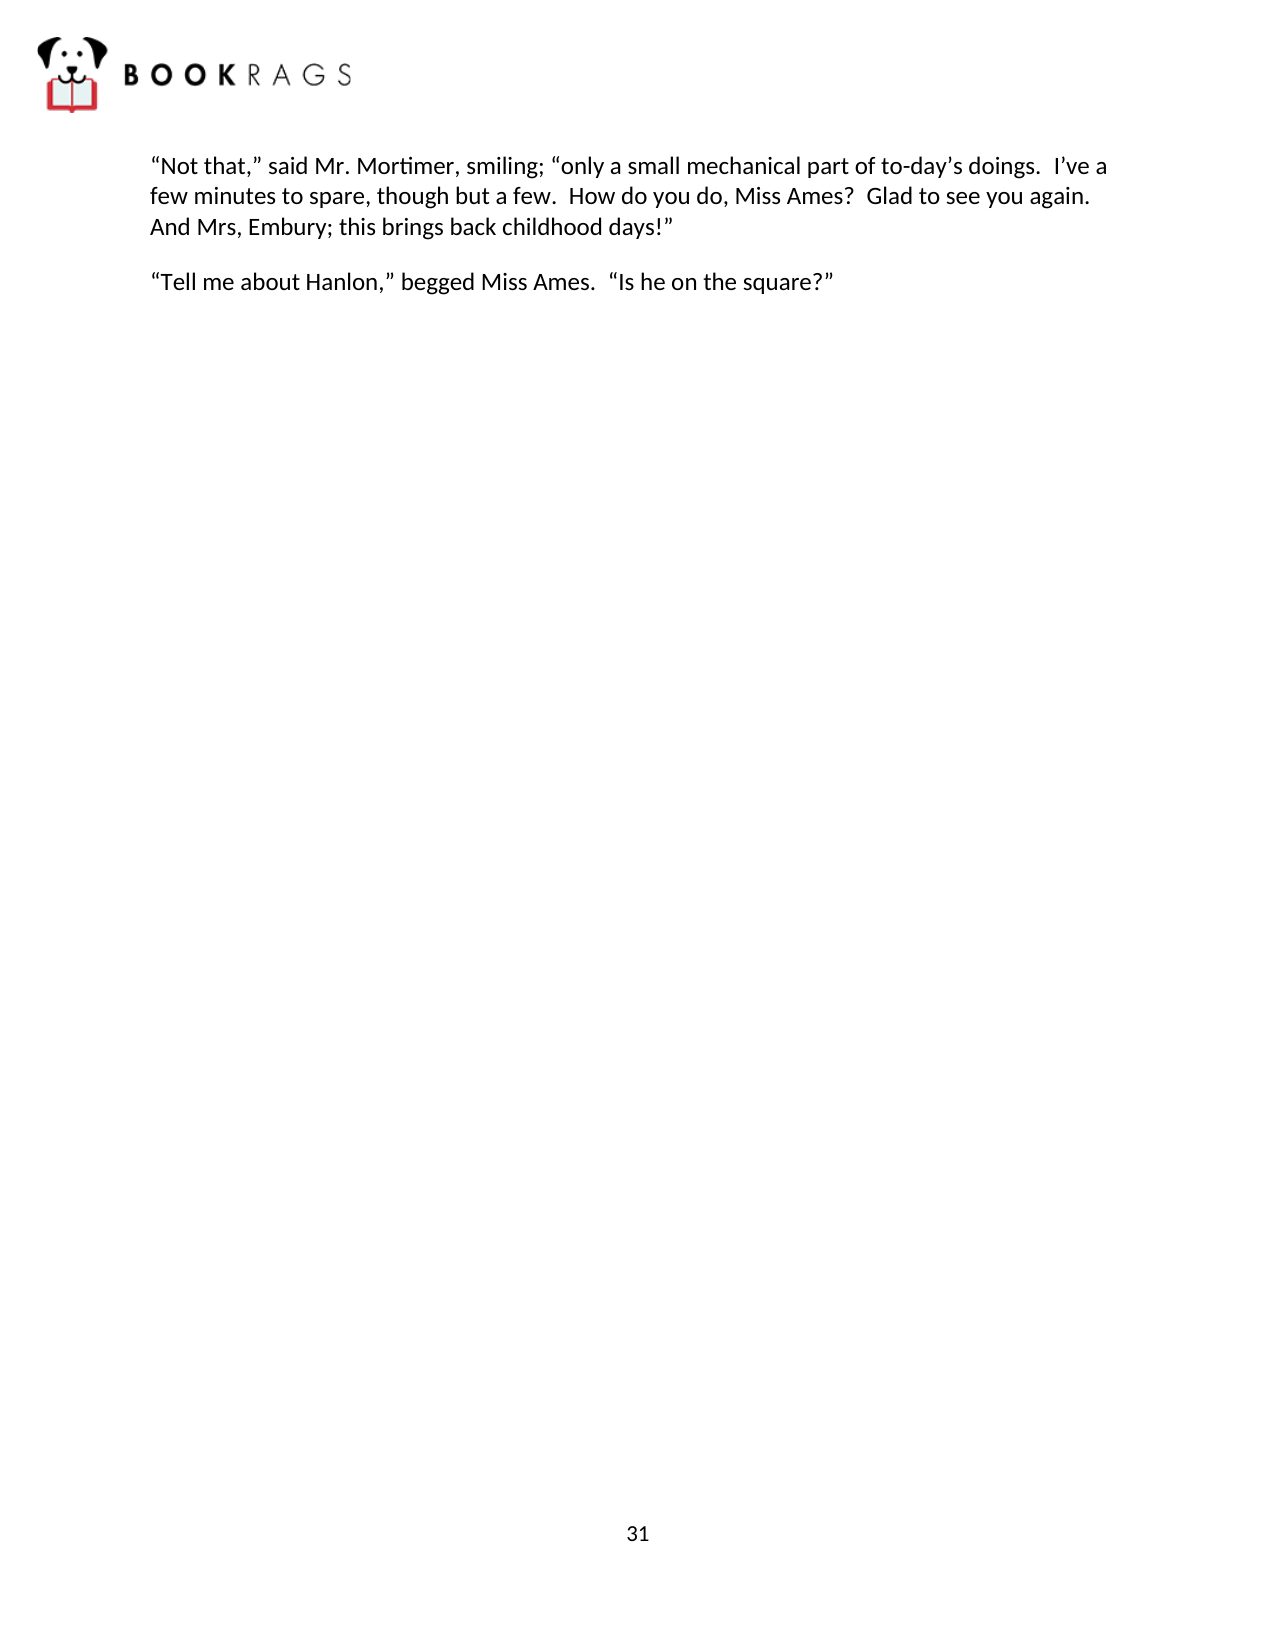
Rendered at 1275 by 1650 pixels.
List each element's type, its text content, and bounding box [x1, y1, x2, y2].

text “Tell me about Hanlon,” begged Miss Ames. “Is he on the square?” [150, 267, 1125, 297]
text “Not that,” said Mr. Mortimer, smiling; “only a small mechanical part of to-day’s doings. I’ve a few minutes to spare, though but a few. How do you do, Miss Ames? Glad to see you again. And Mrs, Embury; this brings back childhood days!” [150, 150, 1125, 242]
picture [37, 37, 351, 113]
